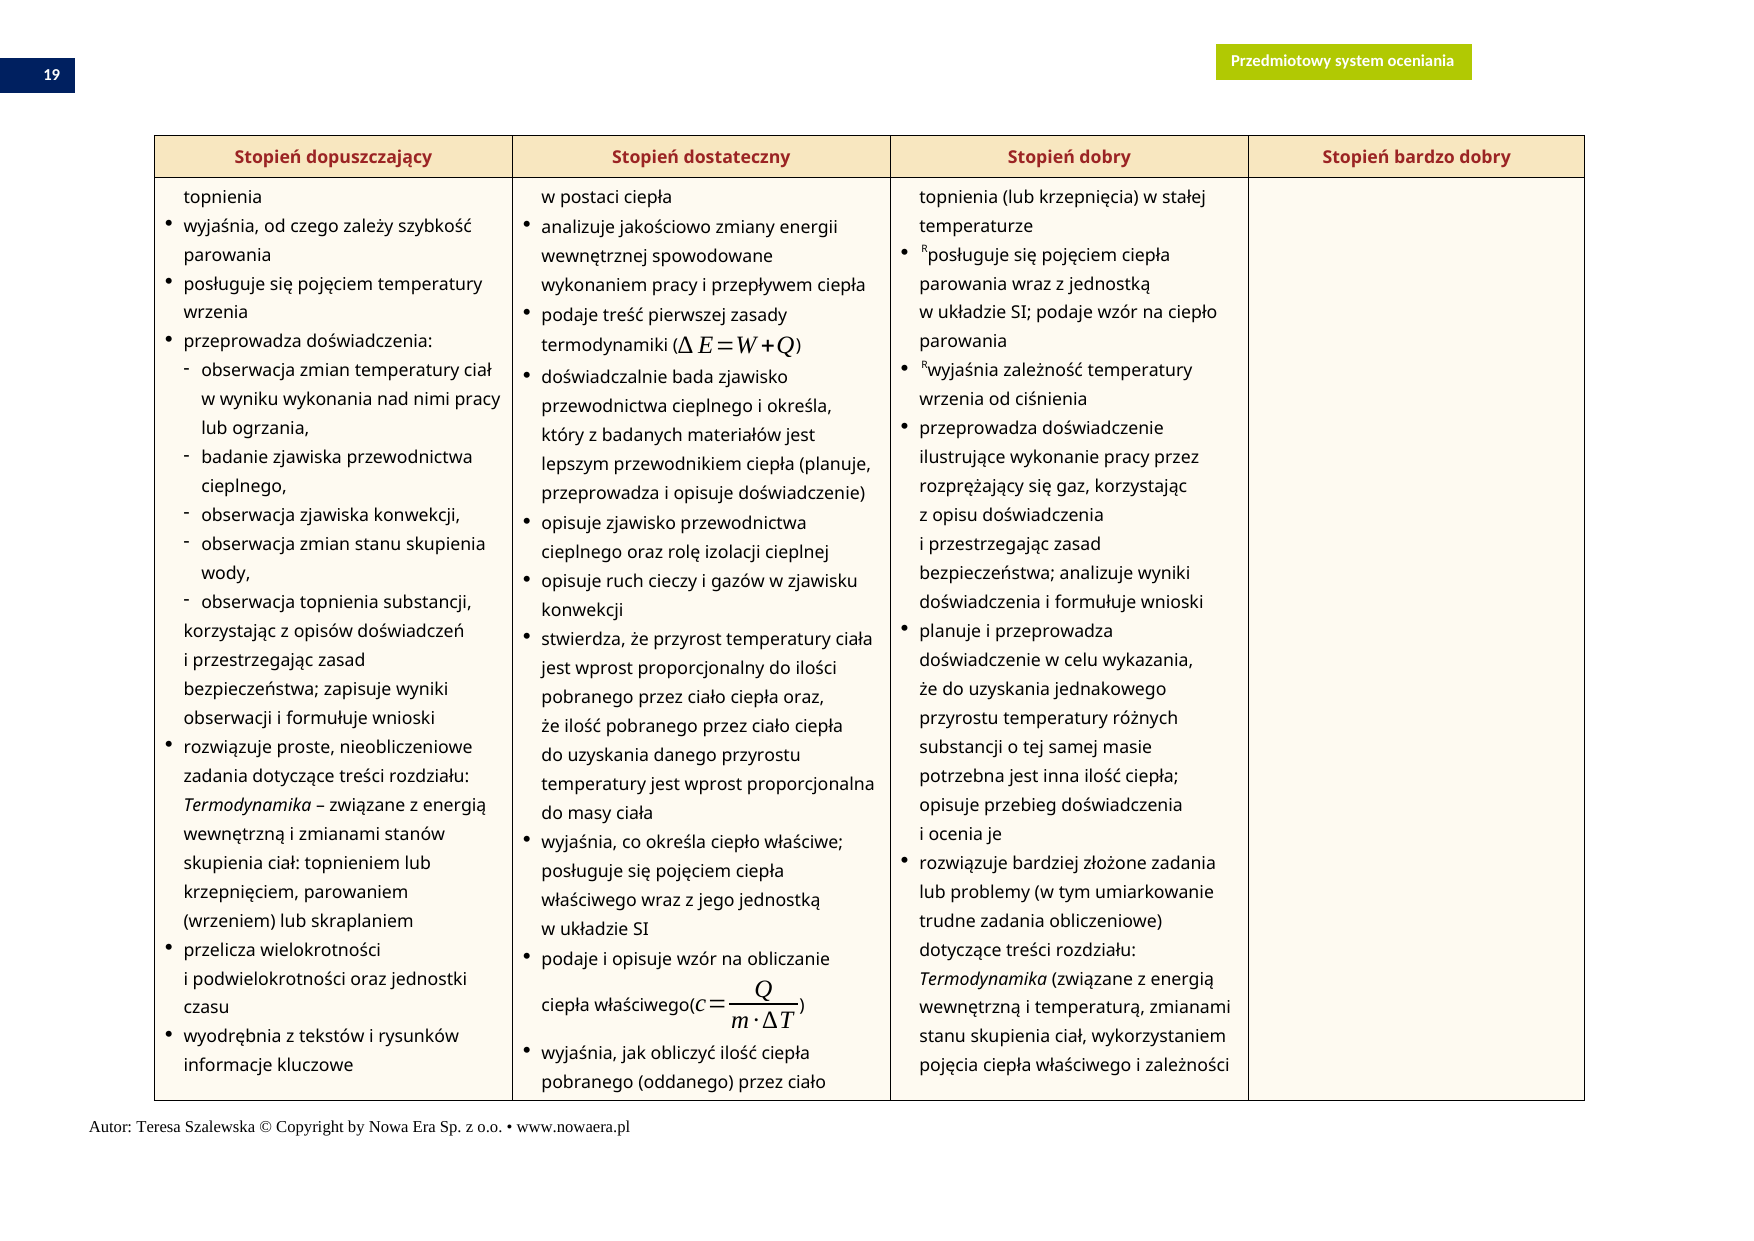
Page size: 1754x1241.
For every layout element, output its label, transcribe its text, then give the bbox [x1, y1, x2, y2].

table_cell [513, 178, 890, 1100]
table_header Stopień dostateczny [513, 136, 890, 177]
table_header Stopień dopuszczający [155, 136, 512, 177]
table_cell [1249, 178, 1584, 1100]
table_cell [155, 178, 512, 1100]
table_header Stopień bardzo dobry [1249, 136, 1584, 177]
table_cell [891, 178, 1248, 1100]
table_header Stopień dobry [891, 136, 1248, 177]
